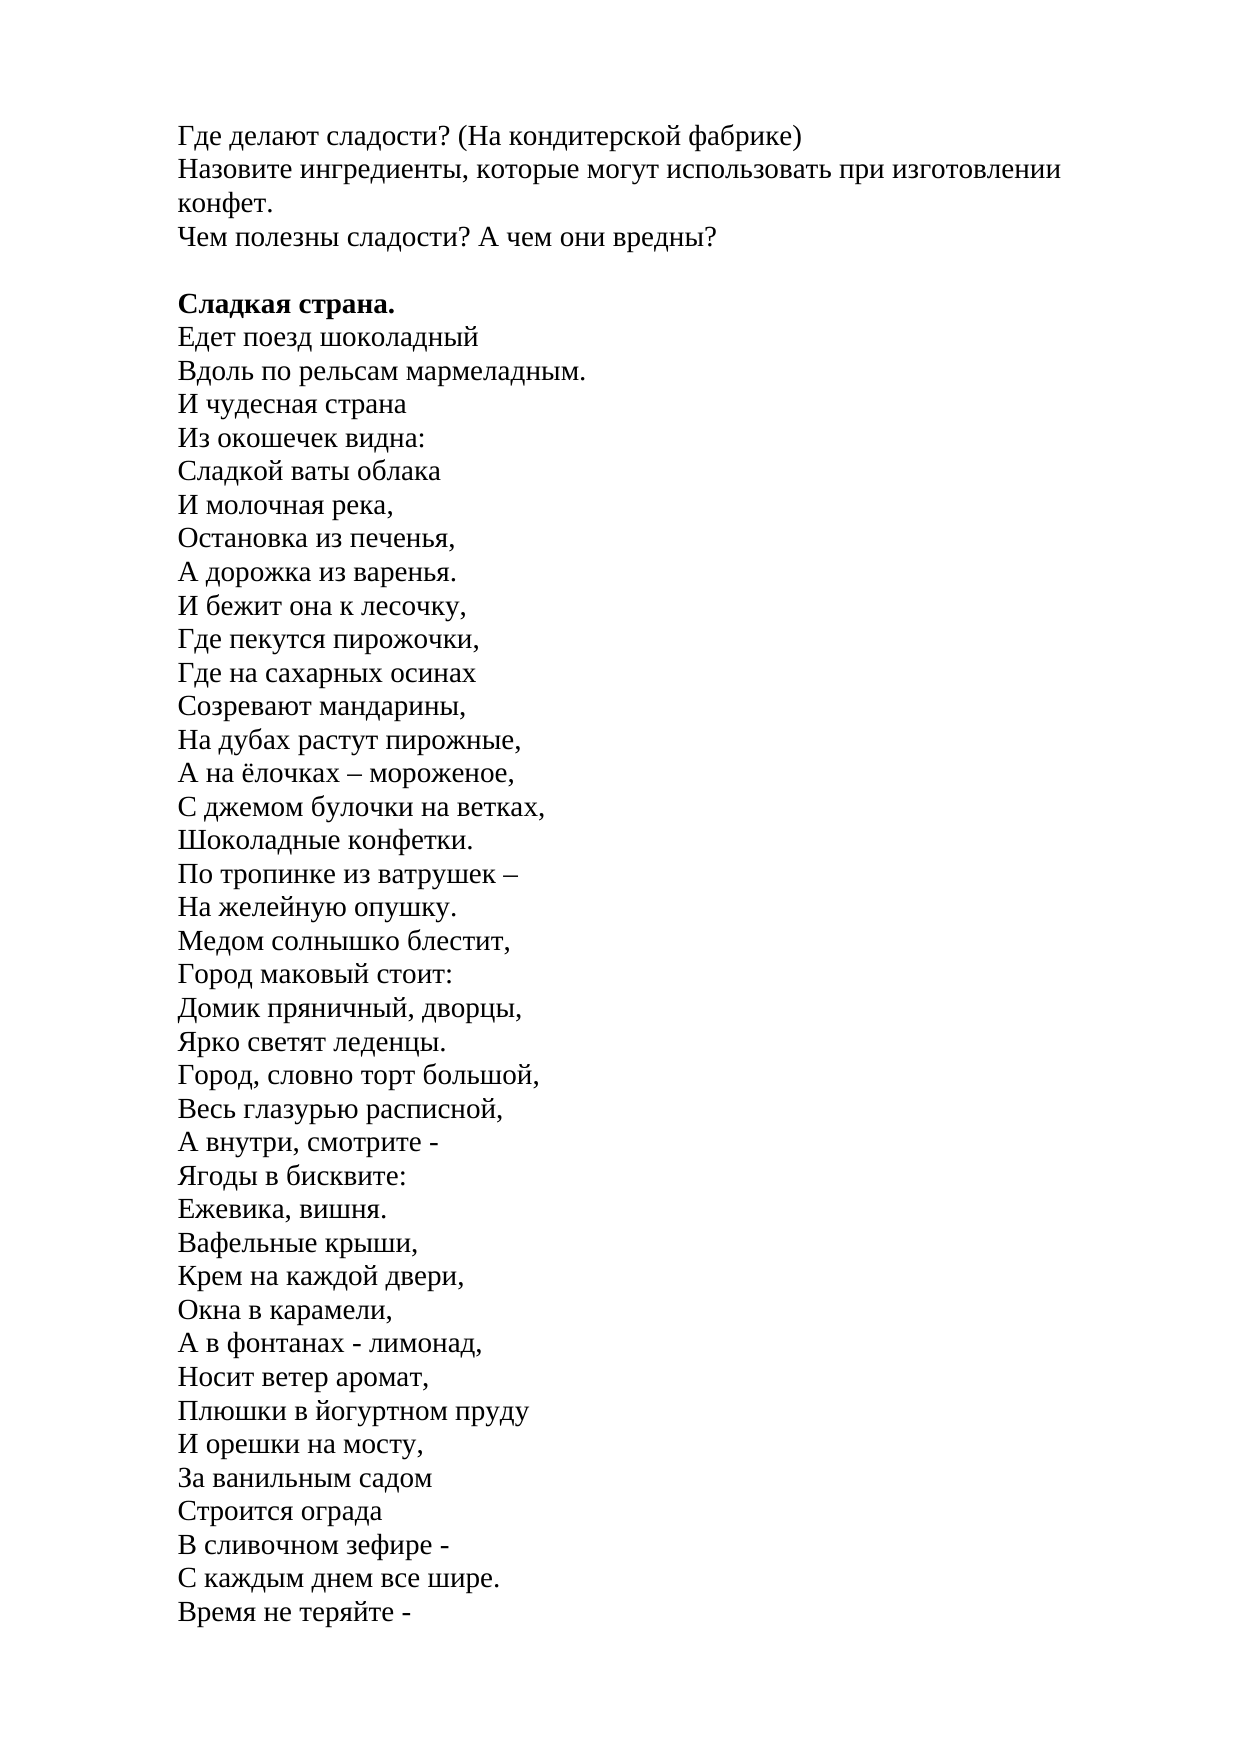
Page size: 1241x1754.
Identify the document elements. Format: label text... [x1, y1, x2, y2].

text Едет поезд шоколадный [177, 319, 1152, 353]
text Сладкой ваты облака [177, 453, 1152, 487]
text Ежевика, вишня. [177, 1191, 1152, 1225]
text В сливочном зефире - [177, 1527, 1152, 1560]
text Ярко светят леденцы. [177, 1024, 1152, 1057]
text И орешки на мосту, [177, 1426, 1152, 1460]
text Созревают мандарины, [177, 688, 1152, 722]
text Вдоль по рельсам мармеладным. [177, 353, 1152, 386]
text Назовите ингредиенты, которые могут использовать при изготовлении конфет. [177, 152, 1152, 219]
text Где пекутся пирожочки, [177, 621, 1152, 655]
text Шоколадные конфетки. [177, 822, 1152, 856]
text Остановка из печенья, [177, 521, 1152, 554]
text Плюшки в йогуртном пруду [177, 1393, 1152, 1426]
text Весь глазурью расписной, [177, 1091, 1152, 1124]
text По тропинке из ватрушек – [177, 856, 1152, 889]
text За ванильным садом [177, 1460, 1152, 1493]
text Из окошечек видна: [177, 420, 1152, 453]
text Медом солнышко блестит, [177, 923, 1152, 957]
text Крем на каждой двери, [177, 1258, 1152, 1292]
text С джемом булочки на ветках, [177, 789, 1152, 822]
text И бежит она к лесочку, [177, 588, 1152, 621]
text Вафельные крыши, [177, 1225, 1152, 1258]
text А на ёлочках – мороженое, [177, 755, 1152, 789]
text Где на сахарных осинах [177, 655, 1152, 688]
text Где делают сладости? (На кондитерской фабрике) [177, 118, 1152, 152]
text Домик пряничный, дворцы, [177, 990, 1152, 1024]
text Окна в карамели, [177, 1292, 1152, 1326]
text С каждым днем все шире. [177, 1560, 1152, 1594]
text Ягоды в бисквите: [177, 1158, 1152, 1191]
text На дубах растут пирожные, [177, 722, 1152, 755]
text Город маковый стоит: [177, 957, 1152, 990]
text А внутри, смотрите - [177, 1124, 1152, 1158]
text И молочная река, [177, 487, 1152, 521]
text На желейную опушку. [177, 889, 1152, 923]
text И чудесная страна [177, 386, 1152, 420]
text Носит ветер аромат, [177, 1359, 1152, 1393]
text А дорожка из варенья. [177, 554, 1152, 588]
text А в фонтанах - лимонад, [177, 1326, 1152, 1359]
text Строится ограда [177, 1493, 1152, 1527]
text Время не теряйте - [177, 1594, 1152, 1627]
text Город, словно торт большой, [177, 1057, 1152, 1091]
text Чем полезны сладости? А чем они вредны? [177, 219, 1152, 252]
text Сладкая страна. [177, 286, 1152, 319]
